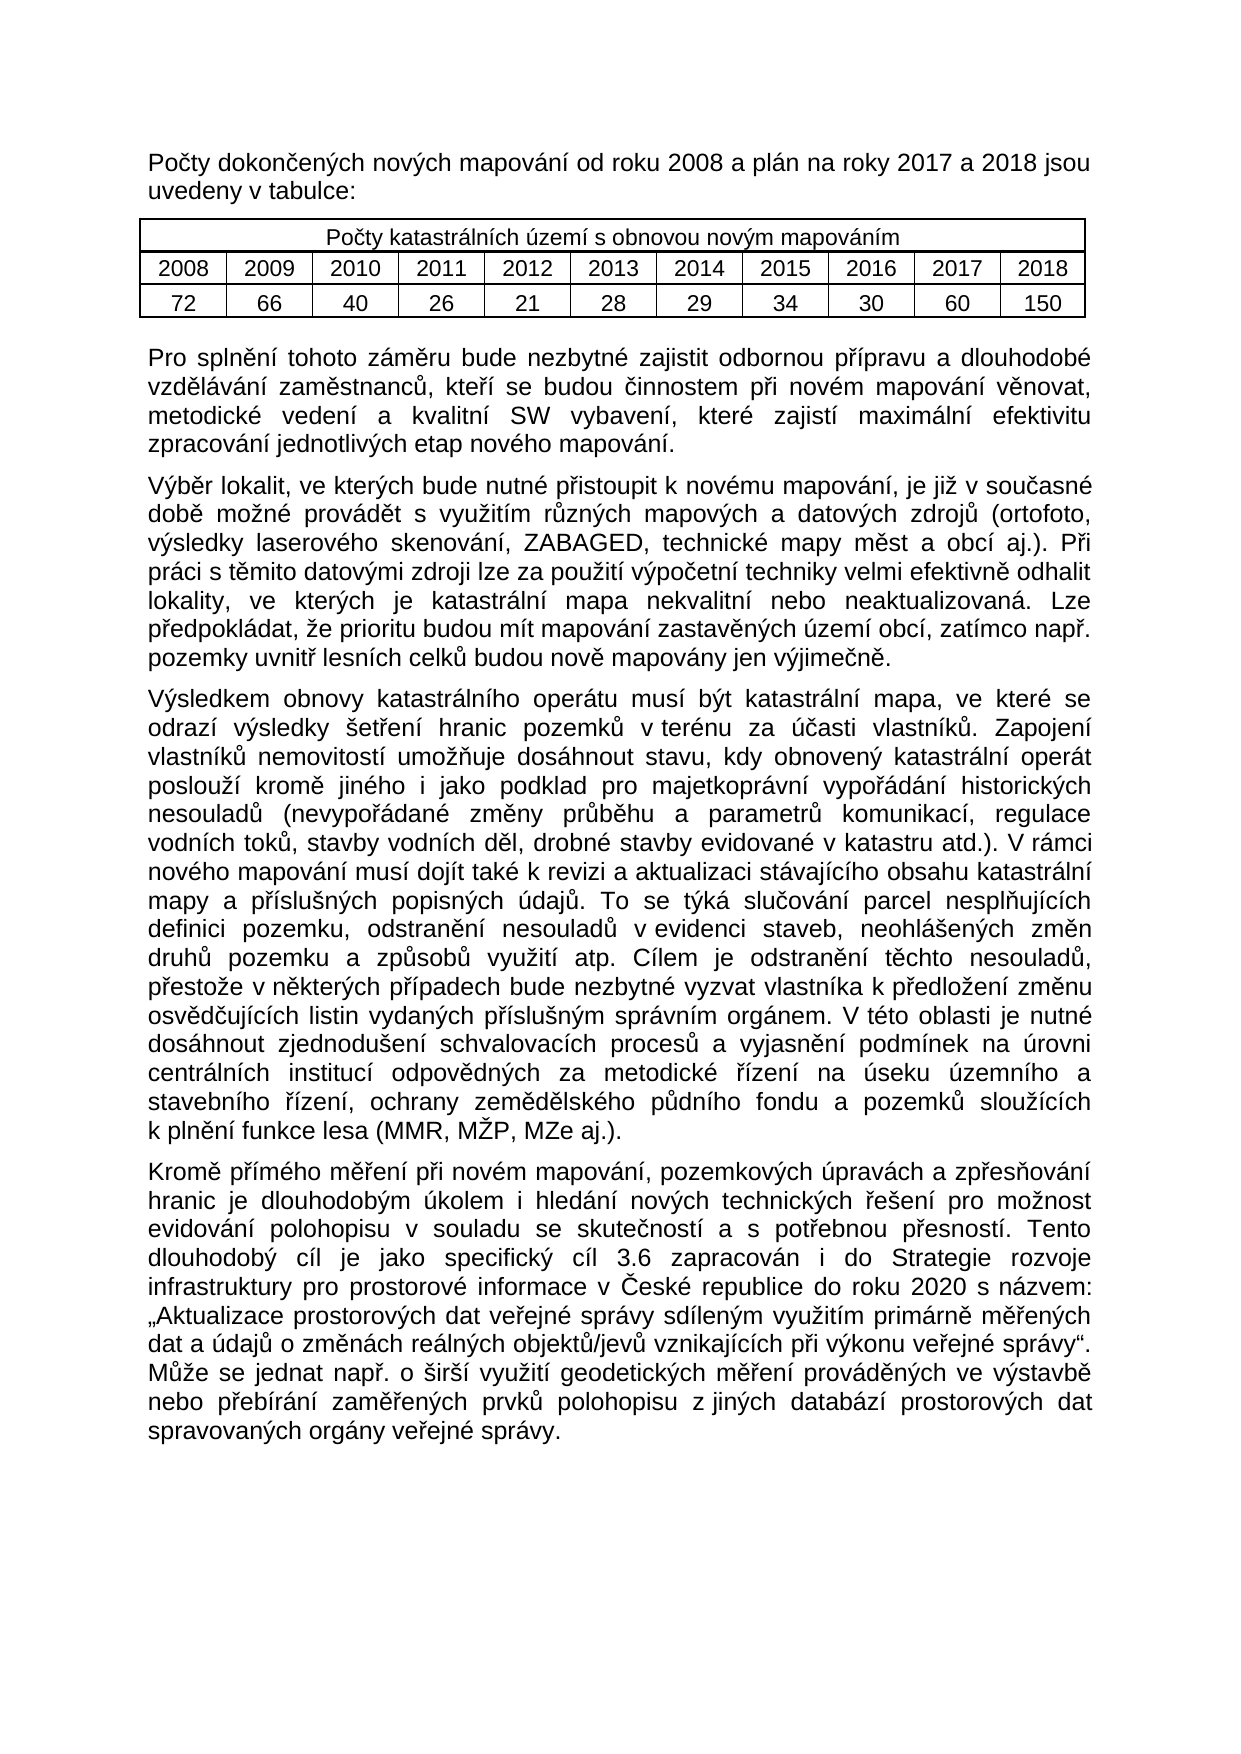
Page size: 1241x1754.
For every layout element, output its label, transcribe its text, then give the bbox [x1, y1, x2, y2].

table_cell 30 [829, 285, 914, 316]
table_cell 2014 [657, 253, 742, 283]
table_cell 2012 [485, 253, 570, 283]
table_cell 2010 [313, 253, 398, 283]
table_cell 34 [743, 285, 828, 316]
table_cell 29 [657, 285, 742, 316]
table_cell 2018 [1001, 253, 1084, 283]
table_cell 66 [227, 285, 312, 316]
table_cell 28 [571, 285, 656, 316]
text Pro splnění tohoto záměru bude nezbytné zajistit odbornou přípravu a dlouhodobé vzdělávání zaměstnanců, kteří se budou činnostem při novém mapování věnovat, metodické vedení a kvalitní SW vybavení, které zajistí maximální efektivitu zpracování jednotlivých etap nového mapování. [148, 343, 1093, 458]
text Výběr lokalit, ve kterých bude nutné přistoupit k novému mapování, je již v současné době možné provádět s využitím různých mapových a datových zdrojů (ortofoto, výsledky laserového skenování, ZABAGED, technické mapy měst a obcí aj.). Při práci s těmito datovými zdroji lze za použití výpočetní techniky velmi efektivně odhalit lokality, ve kterých je katastrální mapa nekvalitní nebo neaktualizovaná. Lze předpokládat, že prioritu budou mít mapování zastavěných území obcí, zatímco např. pozemky uvnitř lesních celků budou nově mapovány jen výjimečně. [148, 471, 1093, 672]
table_header Počty katastrálních území s obnovou novým mapováním [141, 220, 1084, 250]
table_cell 72 [141, 285, 226, 316]
table_cell 2011 [399, 253, 484, 283]
table_cell 60 [915, 285, 1000, 316]
text Kromě přímého měření při novém mapování, pozemkových úpravách a zpřesňování hranic je dlouhodobým úkolem i hledání nových technických řešení pro možnost evidování polohopisu v souladu se skutečností a s potřebnou přesností. Tento dlouhodobý cíl je jako specifický cíl 3.6 zapracován i do Strategie rozvoje infrastruktury pro prostorové informace v České republice do roku 2020 s názvem: „Aktualizace prostorových dat veřejné správy sdíleným využitím primárně měřených dat a údajů o změnách reálných objektů/jevů vznikajících při výkonu veřejné správy“. Může se jednat např. o širší využití geodetických měření prováděných ve výstavbě nebo přebírání zaměřených prvků polohopisu z jiných databází prostorových dat spravovaných orgány veřejné správy. [148, 1157, 1093, 1444]
table_cell 2016 [829, 253, 914, 283]
table_cell 26 [399, 285, 484, 316]
table_cell 2015 [743, 253, 828, 283]
table_cell 21 [485, 285, 570, 316]
table_cell 2013 [571, 253, 656, 283]
table_cell 150 [1001, 285, 1084, 316]
table_cell 2008 [141, 253, 226, 283]
table_cell 2009 [227, 253, 312, 283]
table_cell 2017 [915, 253, 1000, 283]
text Výsledkem obnovy katastrálního operátu musí být katastrální mapa, ve které se odrazí výsledky šetření hranic pozemků v terénu za účasti vlastníků. Zapojení vlastníků nemovitostí umožňuje dosáhnout stavu, kdy obnovený katastrální operát poslouží kromě jiného i jako podklad pro majetkoprávní vypořádání historických nesouladů (nevypořádané změny průběhu a parametrů komunikací, regulace vodních toků, stavby vodních děl, drobné stavby evidované v katastru atd.). V rámci nového mapování musí dojít také k revizi a aktualizaci stávajícího obsahu katastrální mapy a příslušných popisných údajů. To se týká slučování parcel nesplňujících definici pozemku, odstranění nesouladů v evidenci staveb, neohlášených změn druhů pozemku a způsobů využití atp. Cílem je odstranění těchto nesouladů, přestože v některých případech bude nezbytné vyzvat vlastníka k předložení změnu osvědčujících listin vydaných příslušným správním orgánem. V této oblasti je nutné dosáhnout zjednodušení schvalovacích procesů a vyjasnění podmínek na úrovni centrálních institucí odpovědných za metodické řízení na úseku územního a stavebního řízení, ochrany zemědělského půdního fondu a pozemků sloužících k plnění funkce lesa (MMR, MŽP, MZe aj.). [148, 684, 1093, 1144]
text Počty dokončených nových mapování od roku 2008 a plán na roky 2017 a 2018 jsou uvedeny v tabulce: [148, 148, 1093, 205]
table_cell 40 [313, 285, 398, 316]
